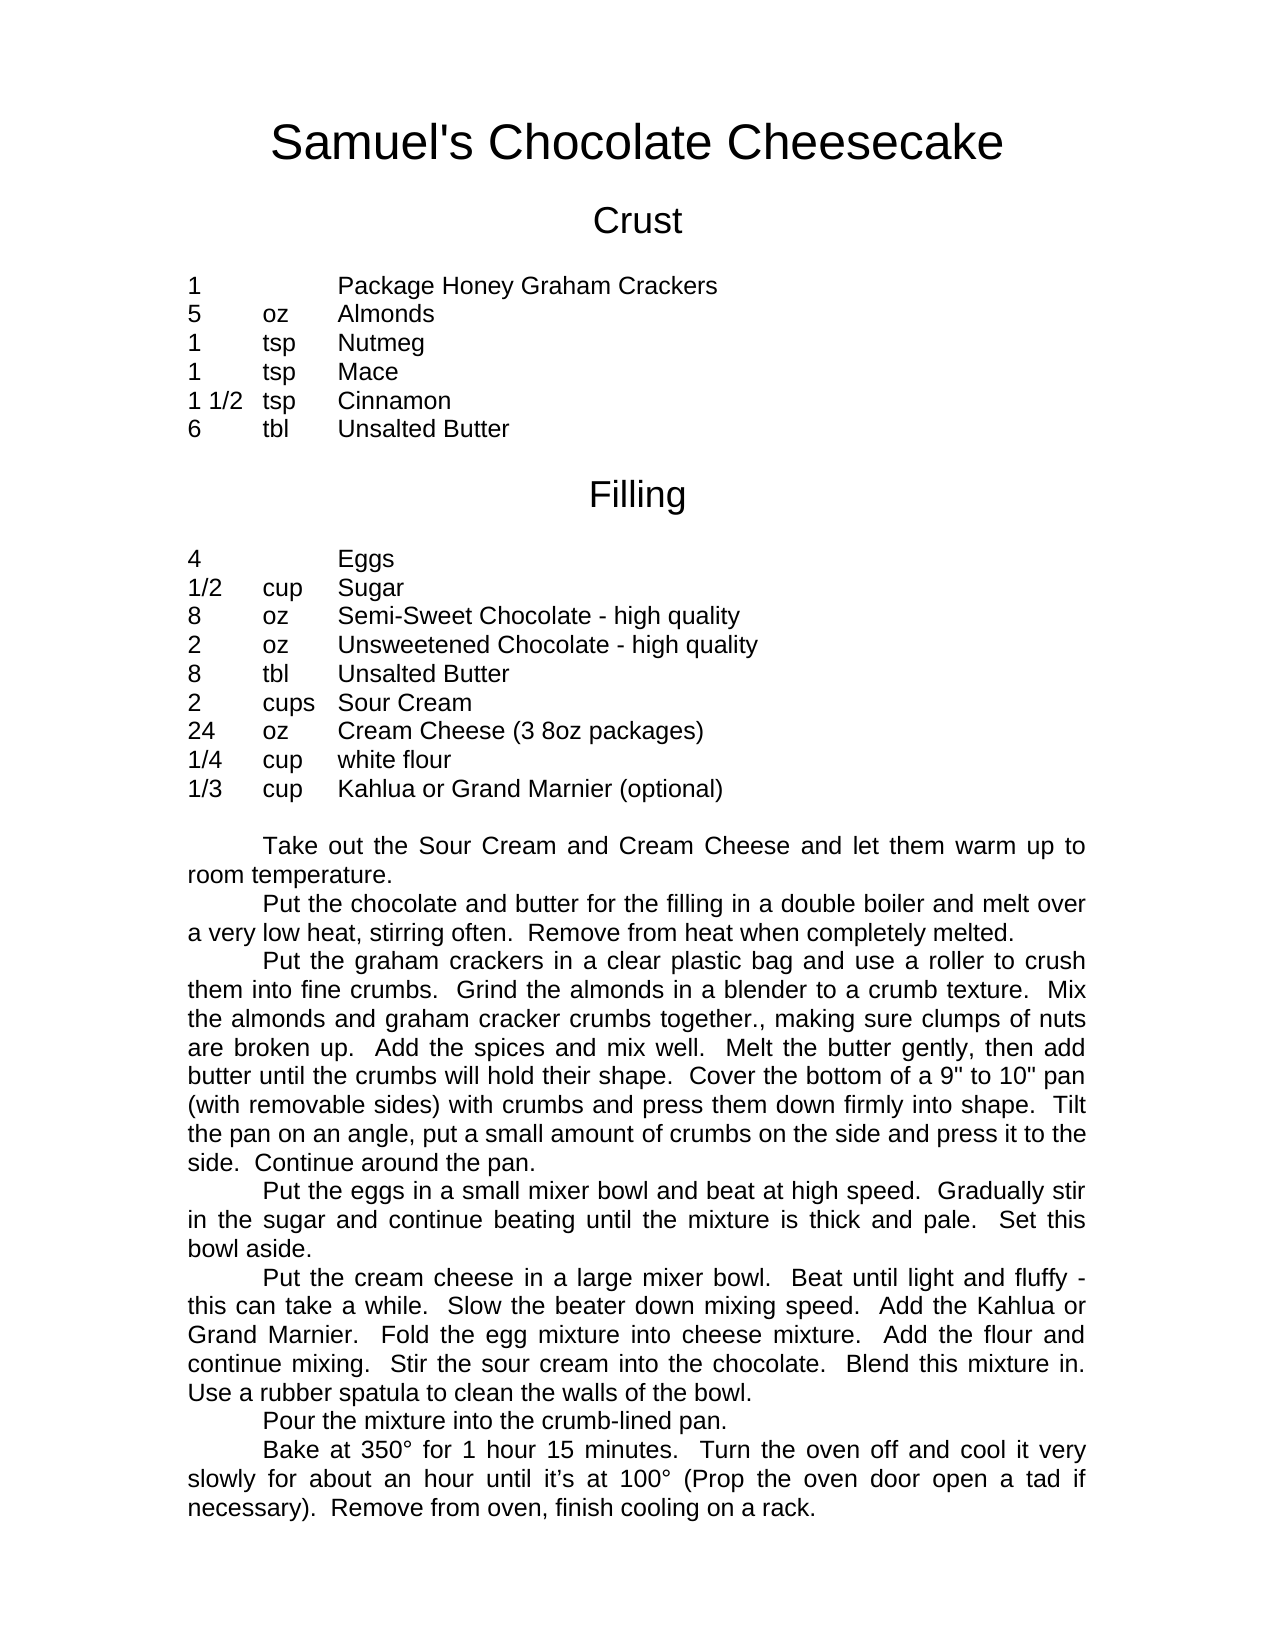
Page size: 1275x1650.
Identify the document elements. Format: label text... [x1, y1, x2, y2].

text 1 Package Honey Graham Crackers [187, 271, 1087, 299]
text 2 oz Unsweetened Chocolate - high quality [187, 630, 1087, 659]
text Crust [187, 199, 1087, 242]
text 4 Eggs [187, 544, 1087, 572]
text Bake at 350° for 1 hour 15 minutes. Turn the oven off and cool it very slowly for about an hour until it’s at 100° (Prop the oven door open a tad if necessary). Remove from oven, finish cooling on a rack. [187, 1435, 1087, 1521]
text Samuel's Chocolate Cheesecake [187, 112, 1087, 170]
text 5 oz Almonds [187, 299, 1087, 328]
text 1 tsp Mace [187, 357, 1087, 386]
text 8 oz Semi-Sweet Chocolate - high quality [187, 601, 1087, 630]
text 6 tbl Unsalted Butter [187, 414, 1087, 443]
text Pour the mixture into the crumb-lined pan. [187, 1406, 1087, 1435]
text 1/4 cup white flour [187, 745, 1087, 774]
text 1 tsp Nutmeg [187, 328, 1087, 357]
text Put the eggs in a small mixer bowl and beat at high speed. Gradually stir in the sugar and continue beating until the mixture is thick and pale. Set this bowl aside. [187, 1176, 1087, 1262]
text Take out the Sour Cream and Cream Cheese and let them warm up to room temperature. [187, 831, 1087, 889]
text 24 oz Cream Cheese (3 8oz packages) [187, 716, 1087, 745]
text Put the graham crackers in a clear plastic bag and use a roller to crush them into fine crumbs. Grind the almonds in a blender to a crumb texture. Mix the almonds and graham cracker crumbs together., making sure clumps of nuts are broken up. Add the spices and mix well. Melt the butter gently, then add butter until the crumbs will hold their shape. Cover the bottom of a 9" to 10" pan (with removable sides) with crumbs and press them down firmly into shape. Tilt the pan on an angle, put a small amount of crumbs on the side and press it to the side. Continue around the pan. [187, 946, 1087, 1176]
text Filling [187, 472, 1087, 515]
text 1/3 cup Kahlua or Grand Marnier (optional) [187, 774, 1087, 802]
text 2 cups Sour Cream [187, 687, 1087, 716]
text 8 tbl Unsalted Butter [187, 659, 1087, 687]
text 1 1/2 tsp Cinnamon [187, 386, 1087, 414]
text Put the cream cheese in a large mixer bowl. Beat until light and fluffy - this can take a while. Slow the beater down mixing speed. Add the Kahlua or Grand Marnier. Fold the egg mixture into cheese mixture. Add the flour and continue mixing. Stir the sour cream into the chocolate. Blend this mixture in. Use a rubber spatula to clean the walls of the bowl. [187, 1262, 1087, 1406]
text 1/2 cup Sugar [187, 572, 1087, 601]
text Put the chocolate and butter for the filling in a double boiler and melt over a very low heat, stirring often. Remove from heat when completely melted. [187, 889, 1087, 946]
